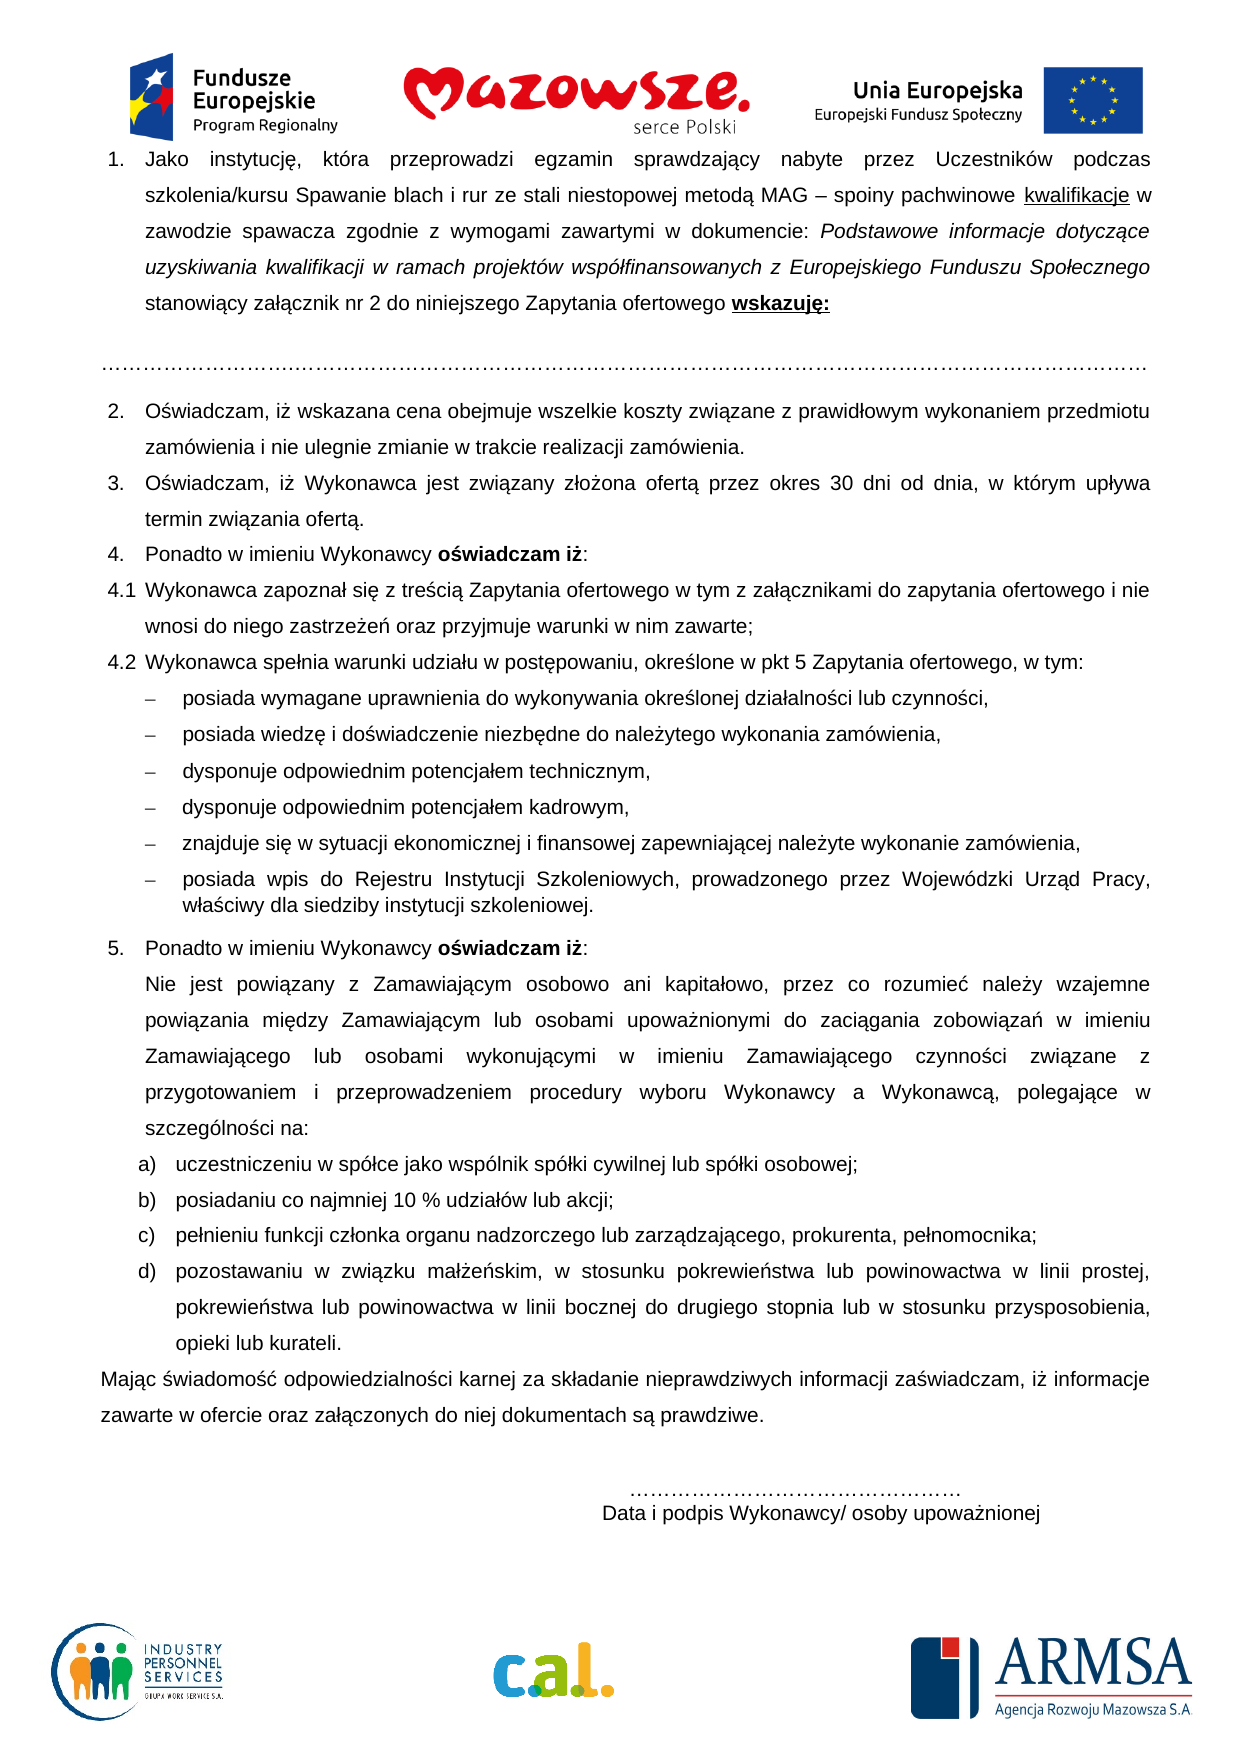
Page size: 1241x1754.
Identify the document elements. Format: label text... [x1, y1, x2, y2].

picture [911, 1637, 1193, 1719]
picture [100, 23, 1172, 169]
list posiada wpis do Rejestru Instytucji Szkoleniowych, prowadzonego przez Wojewódzki Urząd Pracy, właściwy dla siedziby instytucji szkoleniowej. [145, 867, 1152, 917]
text Mając świadomość odpowiedzialności karnej za składanie nieprawdziwych informacji zaświadczam, iż informacje zawarte w ofercie oraz załączonych do niej dokumentach są prawdziwe. [100, 1367, 1152, 1427]
list uczestniczeniu w spółce jako wspólnik spółki cywilnej lub spółki osobowej; [138, 1151, 1152, 1175]
list Jako instytucję, która przeprowadzi egzamin sprawdzający nabyte przez Uczestników podczas szkolenia/kursu Spawanie blach i rur ze stali niestopowej metodą MAG – spoiny pachwinowe kwalifikacje w zawodzie spawacza zgodnie z wymogami zawartymi w dokumencie: Podstawowe informacje dotyczące uzyskiwania kwalifikacji w ramach projektów współfinansowanych z Europejskiego Funduszu Społecznego stanowiący załącznik nr 2 do niniejszego Zapytania ofertowego wskazuję: [107, 147, 1152, 315]
text ……………………….…………………………………………………………………………………………………………… [100, 351, 1152, 374]
list dysponuje odpowiednim potencjałem kadrowym, [145, 795, 1152, 819]
text ………………………………………… [543, 1477, 1048, 1501]
list dysponuje odpowiednim potencjałem technicznym, [145, 758, 1152, 783]
list Wykonawca spełnia warunki udziału w postępowaniu, określone w pkt 5 Zapytania ofertowego, w tym: [107, 650, 1152, 674]
list znajduje się w sytuacji ekonomicznej i finansowej zapewniającej należyte wykonanie zamówienia, [145, 831, 1152, 855]
list posiada wymagane uprawnienia do wykonywania określonej działalności lub czynności, [145, 686, 1152, 710]
list posiada wiedzę i doświadczenie niezbędne do należytego wykonania zamówienia, [145, 722, 1152, 746]
list posiadaniu co najmniej 10 % udziałów lub akcji; [138, 1187, 1152, 1211]
list Ponadto w imieniu Wykonawcy oświadczam iż: [107, 936, 1152, 960]
list Wykonawca zapoznał się z treścią Zapytania ofertowego w tym z załącznikami do zapytania ofertowego i nie wnosi do niego zastrzeżeń oraz przyjmuje warunki w nim zawarte; [107, 578, 1152, 638]
list Oświadczam, iż Wykonawca jest związany złożona ofertą przez okres 30 dni od dnia, w którym upływa termin związania ofertą. [107, 470, 1152, 530]
list Ponadto w imieniu Wykonawcy oświadczam iż: [107, 542, 1152, 566]
picture [39, 1620, 235, 1724]
text Nie jest powiązany z Zamawiającym osobowo ani kapitałowo, przez co rozumieć należy wzajemne powiązania między Zamawiającym lub osobami upoważnionymi do zaciągania zobowiązań w imieniu Zamawiającego lub osobami wykonującymi w imieniu Zamawiającego czynności związane z przygotowaniem i przeprowadzeniem procedury wyboru Wykonawcy a Wykonawcą, polegające w szczególności na: [145, 972, 1152, 1139]
picture [475, 1620, 632, 1724]
text Data i podpis Wykonawcy/ osoby upoważnionej [100, 1501, 1048, 1525]
list pełnieniu funkcji członka organu nadzorczego lub zarządzającego, prokurenta, pełnomocnika; [138, 1223, 1152, 1247]
list pozostawaniu w związku małżeńskim, w stosunku pokrewieństwa lub powinowactwa w linii prostej, pokrewieństwa lub powinowactwa w linii bocznej do drugiego stopnia lub w stosunku przysposobienia, opieki lub kurateli. [138, 1259, 1152, 1355]
list Oświadczam, iż wskazana cena obejmuje wszelkie koszty związane z prawidłowym wykonaniem przedmiotu zamówienia i nie ulegnie zmianie w trakcie realizacji zamówienia. [107, 398, 1152, 458]
